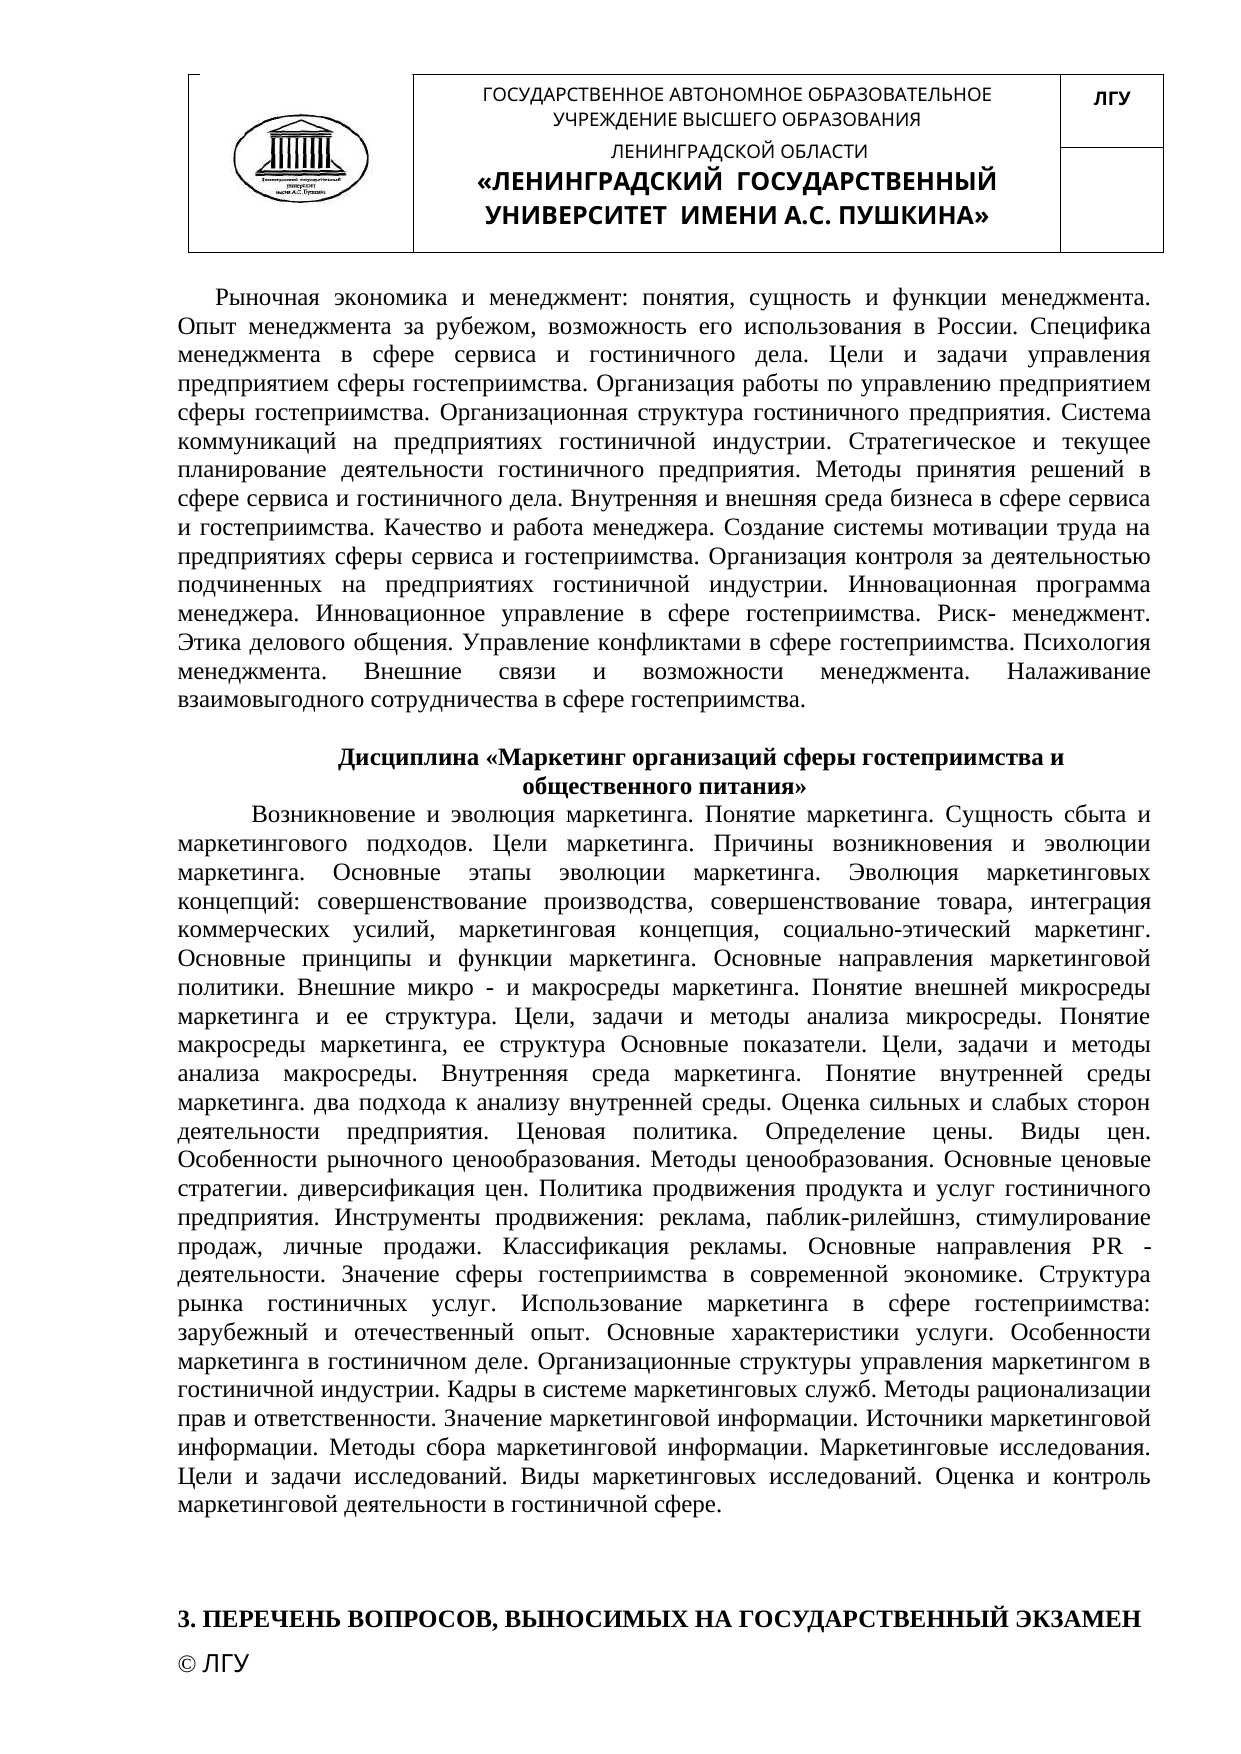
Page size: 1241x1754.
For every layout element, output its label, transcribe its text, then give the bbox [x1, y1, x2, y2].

text Дисциплина «Маркетинг организаций сферы гостеприимства и общественного питания» [177, 742, 1152, 799]
picture [200, 74, 413, 244]
text Возникновение и эволюция маркетинга. Понятие маркетинга. Сущность сбыта и маркетингового подходов. Цели маркетинга. Причины возникновения и эволюции маркетинга. Основные этапы эволюции маркетинга. Эволюция маркетинговых концепций: совершенствование производства, совершенствование товара, интеграция коммерческих усилий, маркетинговая концепция, социально-этический маркетинг. Основные принципы и функции маркетинга. Основные направления маркетинговой политики. Внешние микро - и макросреды маркетинга. Понятие внешней микросреды маркетинга и ее структура. Цели, задачи и методы анализа микросреды. Понятие макросреды маркетинга, ее структура Основные показатели. Цели, задачи и методы анализа макросреды. Внутренняя среда маркетинга. Понятие внутренней среды маркетинга. два подхода к анализу внутренней среды. Оценка сильных и слабых сторон деятельности предприятия. Ценовая политика. Определение цены. Виды цен. Особенности рыночного ценообразования. Методы ценообразования. Основные ценовые стратегии. диверсификация цен. Политика продвижения продукта и услуг гостиничного предприятия. Инструменты продвижения: реклама, паблик-рилейшнз, стимулирование продаж, личные продажи. Классификация рекламы. Основные направления РR - деятельности. Значение сферы гостеприимства в современной экономике. Структура рынка гостиничных услуг. Использование маркетинга в сфере гостеприимства: зарубежный и отечественный опыт. Основные характеристики услуги. Особенности маркетинга в гостиничном деле. Организационные структуры управления маркетингом в гостиничной индустрии. Кадры в системе маркетинговых служб. Методы рационализации прав и ответственности. Значение маркетинговой информации. Источники маркетинговой информации. Методы сбора маркетинговой информации. Маркетинговые исследования. Цели и задачи исследований. Виды маркетинговых исследований. Оценка и контроль маркетинговой деятельности в гостиничной сфере. [177, 799, 1152, 1518]
text Рыночная экономика и менеджмент: понятия, сущность и функции менеджмента. Опыт менеджмента за рубежом, возможность его использования в России. Специфика менеджмента в сфере сервиса и гостиничного дела. Цели и задачи управления предприятием сферы гостеприимства. Организация работы по управлению предприятием сферы гостеприимства. Организационная структура гостиничного предприятия. Система коммуникаций на предприятиях гостиничной индустрии. Стратегическое и текущее планирование деятельности гостиничного предприятия. Методы принятия решений в сфере сервиса и гостиничного дела. Внутренняя и внешняя среда бизнеса в сфере сервиса и гостеприимства. Качество и работа менеджера. Создание системы мотивации труда на предприятиях сферы сервиса и гостеприимства. Организация контроля за деятельностью подчиненных на предприятиях гостиничной индустрии. Инновационная программа менеджера. Инновационное управление в сфере гостеприимства. Риск- менеджмент. Этика делового общения. Управление конфликтами в сфере гостеприимства. Психология менеджмента. Внешние связи и возможности менеджмента. Налаживание взаимовыгодного сотрудничества в сфере гостеприимства. [177, 282, 1152, 713]
text 3. ПЕРЕЧЕНЬ ВОПРОСОВ, ВЫНОСИМЫХ НА ГОСУДАРСТВЕННЫЙ ЭКЗАМЕН [177, 1604, 1152, 1633]
